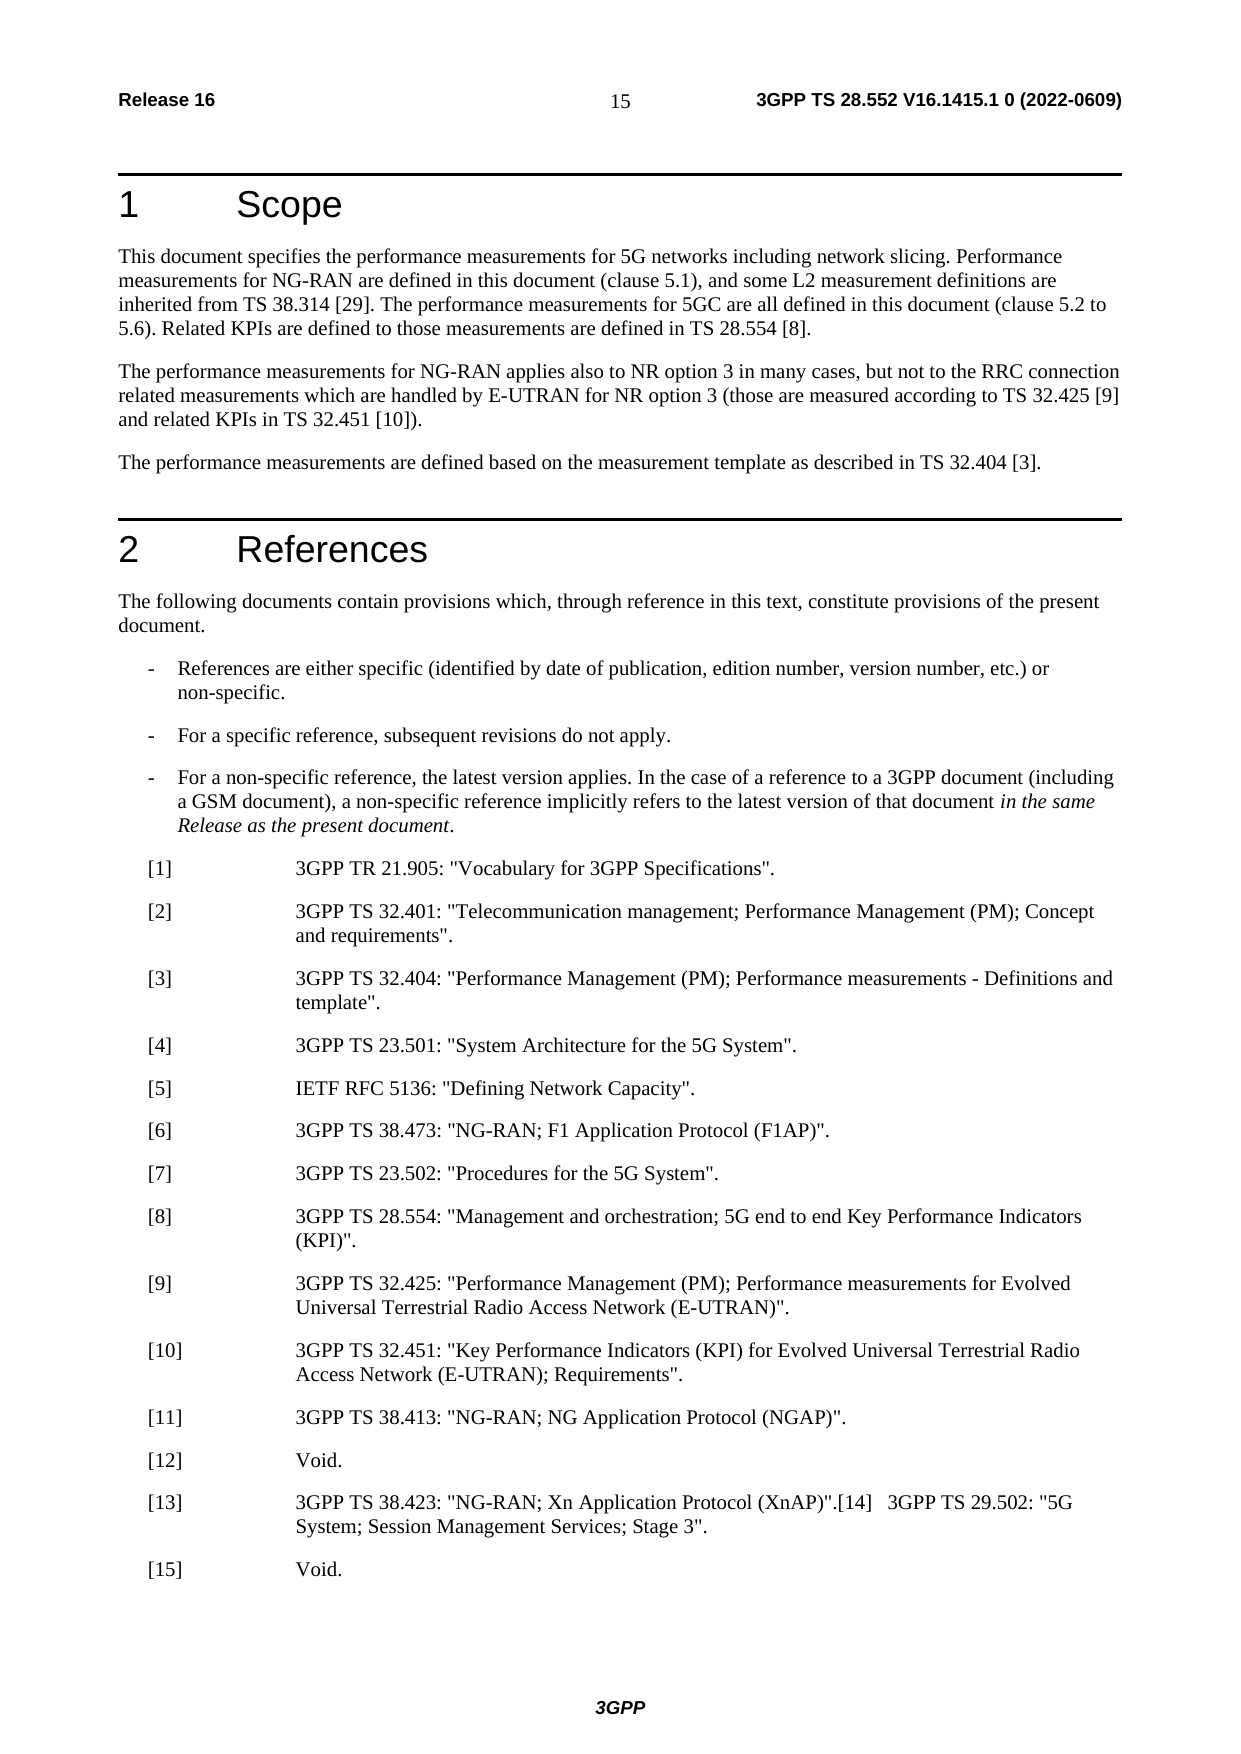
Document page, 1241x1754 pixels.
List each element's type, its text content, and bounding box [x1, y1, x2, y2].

text [12] Void. [148, 1447, 1122, 1472]
text [8] 3GPP TS 28.554: "Management and orchestration; 5G end to end Key Performance Indicators (KPI)". [148, 1204, 1122, 1252]
text This document specifies the performance measurements for 5G networks including network slicing. Performance measurements for NG-RAN are defined in this document (clause 5.1), and some L2 measurement definitions are inherited from TS 38.314 [29]. The performance measurements for 5GC are all defined in this document (clause 5.2 to 5.6). Related KPIs are defined to those measurements are defined in TS 28.554 [8]. [118, 244, 1122, 340]
text [3] 3GPP TS 32.404: "Performance Management (PM); Performance measurements - Definitions and template". [148, 966, 1122, 1014]
text [6] 3GPP TS 38.473: "NG-RAN; F1 Application Protocol (F1AP)". [148, 1118, 1122, 1142]
text [1] 3GPP TR 21.905: "Vocabulary for 3GPP Specifications". [148, 856, 1122, 880]
text [9] 3GPP TS 32.425: "Performance Management (PM); Performance measurements for Evolved Universal Terrestrial Radio Access Network (E-UTRAN)". [148, 1271, 1122, 1319]
text - For a specific reference, subsequent revisions do not apply. [148, 722, 1122, 747]
text The following documents contain provisions which, through reference in this text, constitute provisions of the present document. [118, 589, 1122, 637]
text [10] 3GPP TS 32.451: "Key Performance Indicators (KPI) for Evolved Universal Terrestrial Radio Access Network (E-UTRAN); Requirements". [148, 1338, 1122, 1386]
text The performance measurements are defined based on the measurement template as described in TS 32.404 [3]. [118, 450, 1122, 474]
text [4] 3GPP TS 23.501: "System Architecture for the 5G System". [148, 1033, 1122, 1057]
subtitle 1 Scope [118, 176, 1122, 225]
text [7] 3GPP TS 23.502: "Procedures for the 5G System". [148, 1161, 1122, 1185]
subtitle 2 References [118, 521, 1122, 570]
text - For a non-specific reference, the latest version applies. In the case of a reference to a 3GPP document (including a GSM document), a non-specific reference implicitly refers to the latest version of that document in the same Release as the present document. [148, 765, 1122, 837]
text - References are either specific (identified by date of publication, edition number, version number, etc.) or non-specific. [148, 656, 1122, 704]
text [11] 3GPP TS 38.413: "NG-RAN; NG Application Protocol (NGAP)". [148, 1405, 1122, 1429]
text [13] 3GPP TS 38.423: "NG-RAN; Xn Application Protocol (XnAP)".[14] 3GPP TS 29.502: "5G System; Session Management Services; Stage 3". [148, 1490, 1122, 1538]
text [2] 3GPP TS 32.401: "Telecommunication management; Performance Management (PM); Concept and requirements". [148, 899, 1122, 947]
text [15] Void. [148, 1557, 1122, 1581]
text [5] IETF RFC 5136: "Defining Network Capacity". [148, 1076, 1122, 1100]
text The performance measurements for NG-RAN applies also to NR option 3 in many cases, but not to the RRC connection related measurements which are handled by E-UTRAN for NR option 3 (those are measured according to TS 32.425 [9] and related KPIs in TS 32.451 [10]). [118, 359, 1122, 431]
